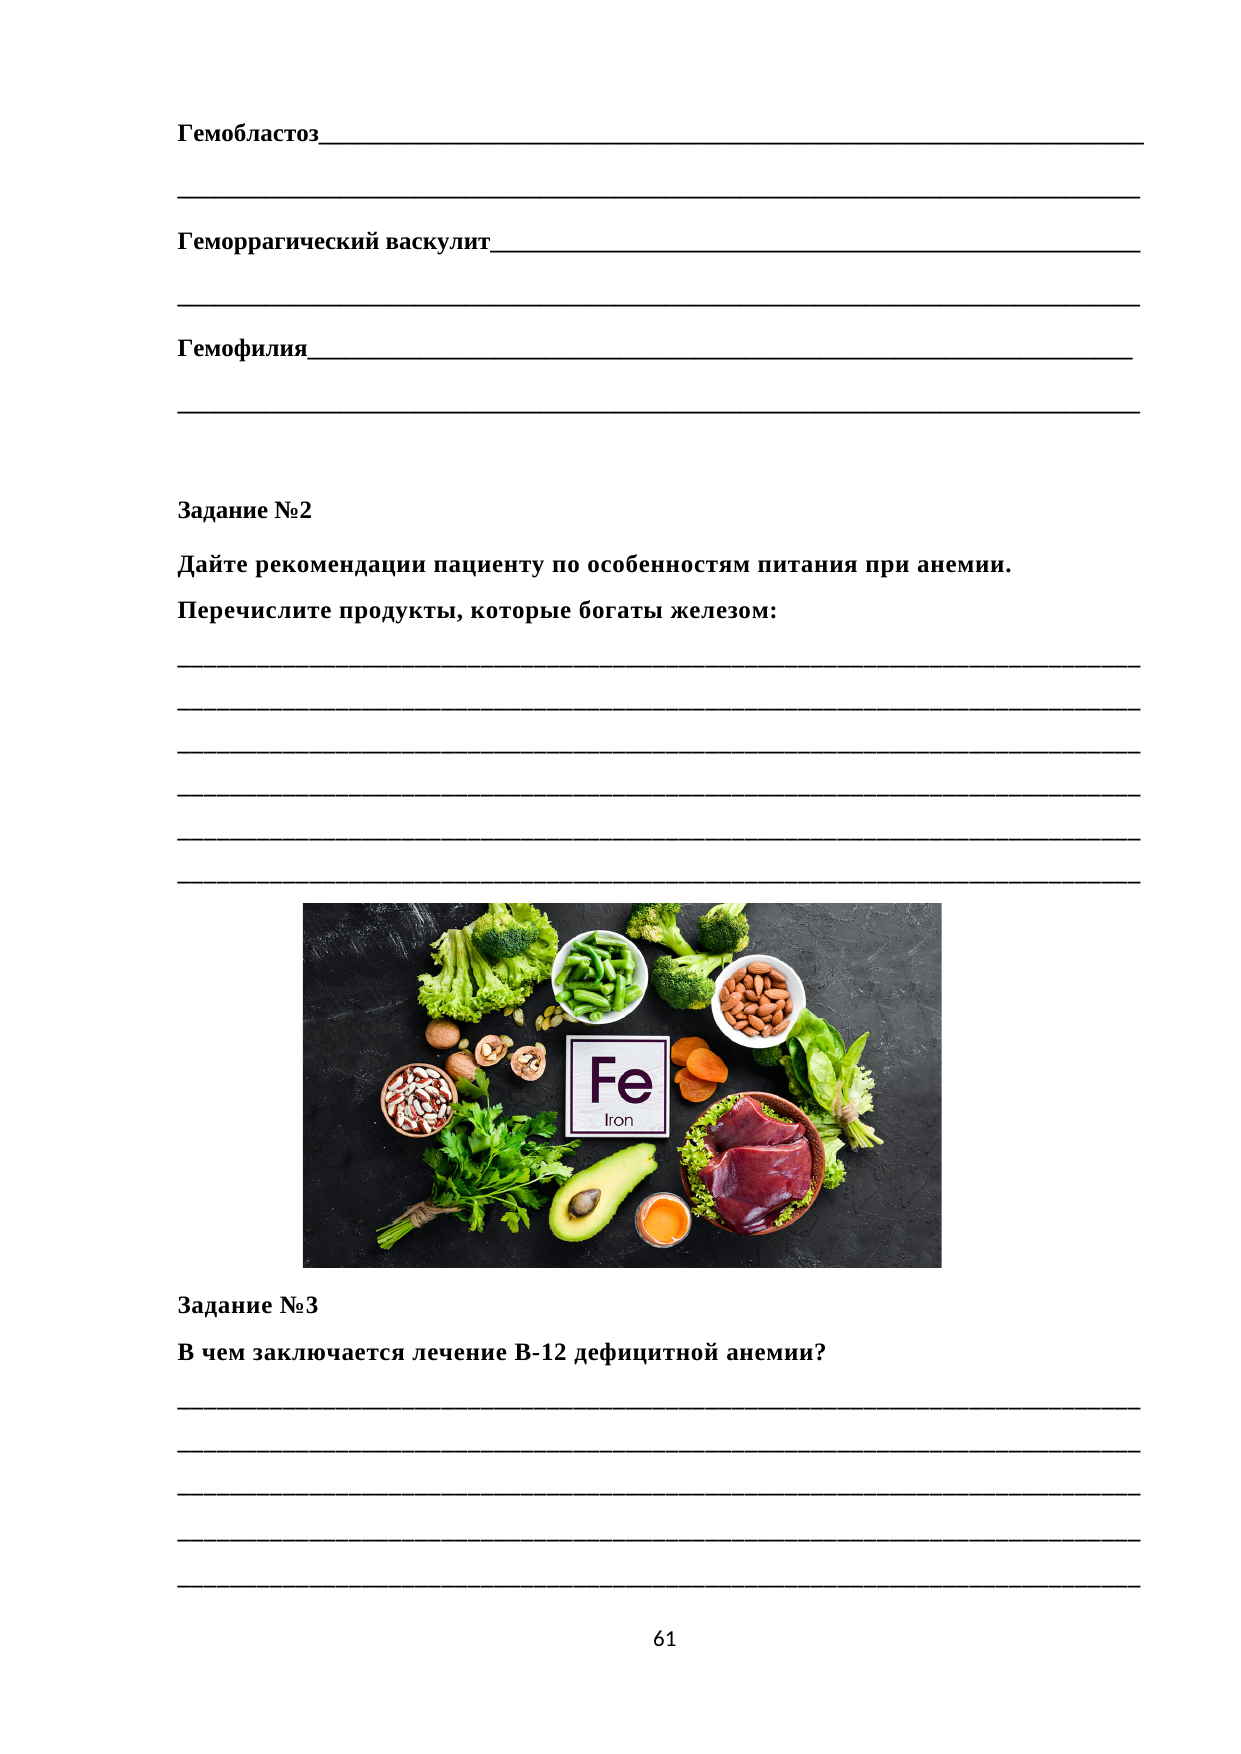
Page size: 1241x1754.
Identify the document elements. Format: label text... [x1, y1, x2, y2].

text Геморрагический васкулит____________________________________________________ [177, 226, 1152, 254]
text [177, 172, 1152, 201]
text _____________________________________________________________________________ [177, 387, 1152, 416]
text Гемофилия__________________________________________________________________ [177, 333, 1152, 362]
text ______________________________________________________________________________________________________________________________________________________________________________________________________________________________________________________________________________________________________________________________________________________________________________________________________________________________________________________ [177, 641, 1152, 886]
text Задание №2 [177, 495, 1152, 524]
text В чем заключается лечение В-12 дефицитной анемии? [177, 1337, 1152, 1366]
text Задание №3 [177, 1291, 1152, 1319]
text _________________________________________________________________________ [177, 1515, 1152, 1544]
text Дайте рекомендации пациенту по особенностям питания при анемии. [177, 549, 1152, 578]
text Перечислите продукты, которые богаты железом: [177, 595, 1152, 624]
text _____________________________________________________________________________ [177, 280, 1152, 308]
text ___________________________________________________________________________________________________________________________________________________________________________________________________________________________ [177, 1383, 1152, 1498]
picture [302, 903, 942, 1268]
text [177, 1561, 1152, 1590]
text Гемобластоз__________________________________________________________________ [177, 118, 1152, 147]
